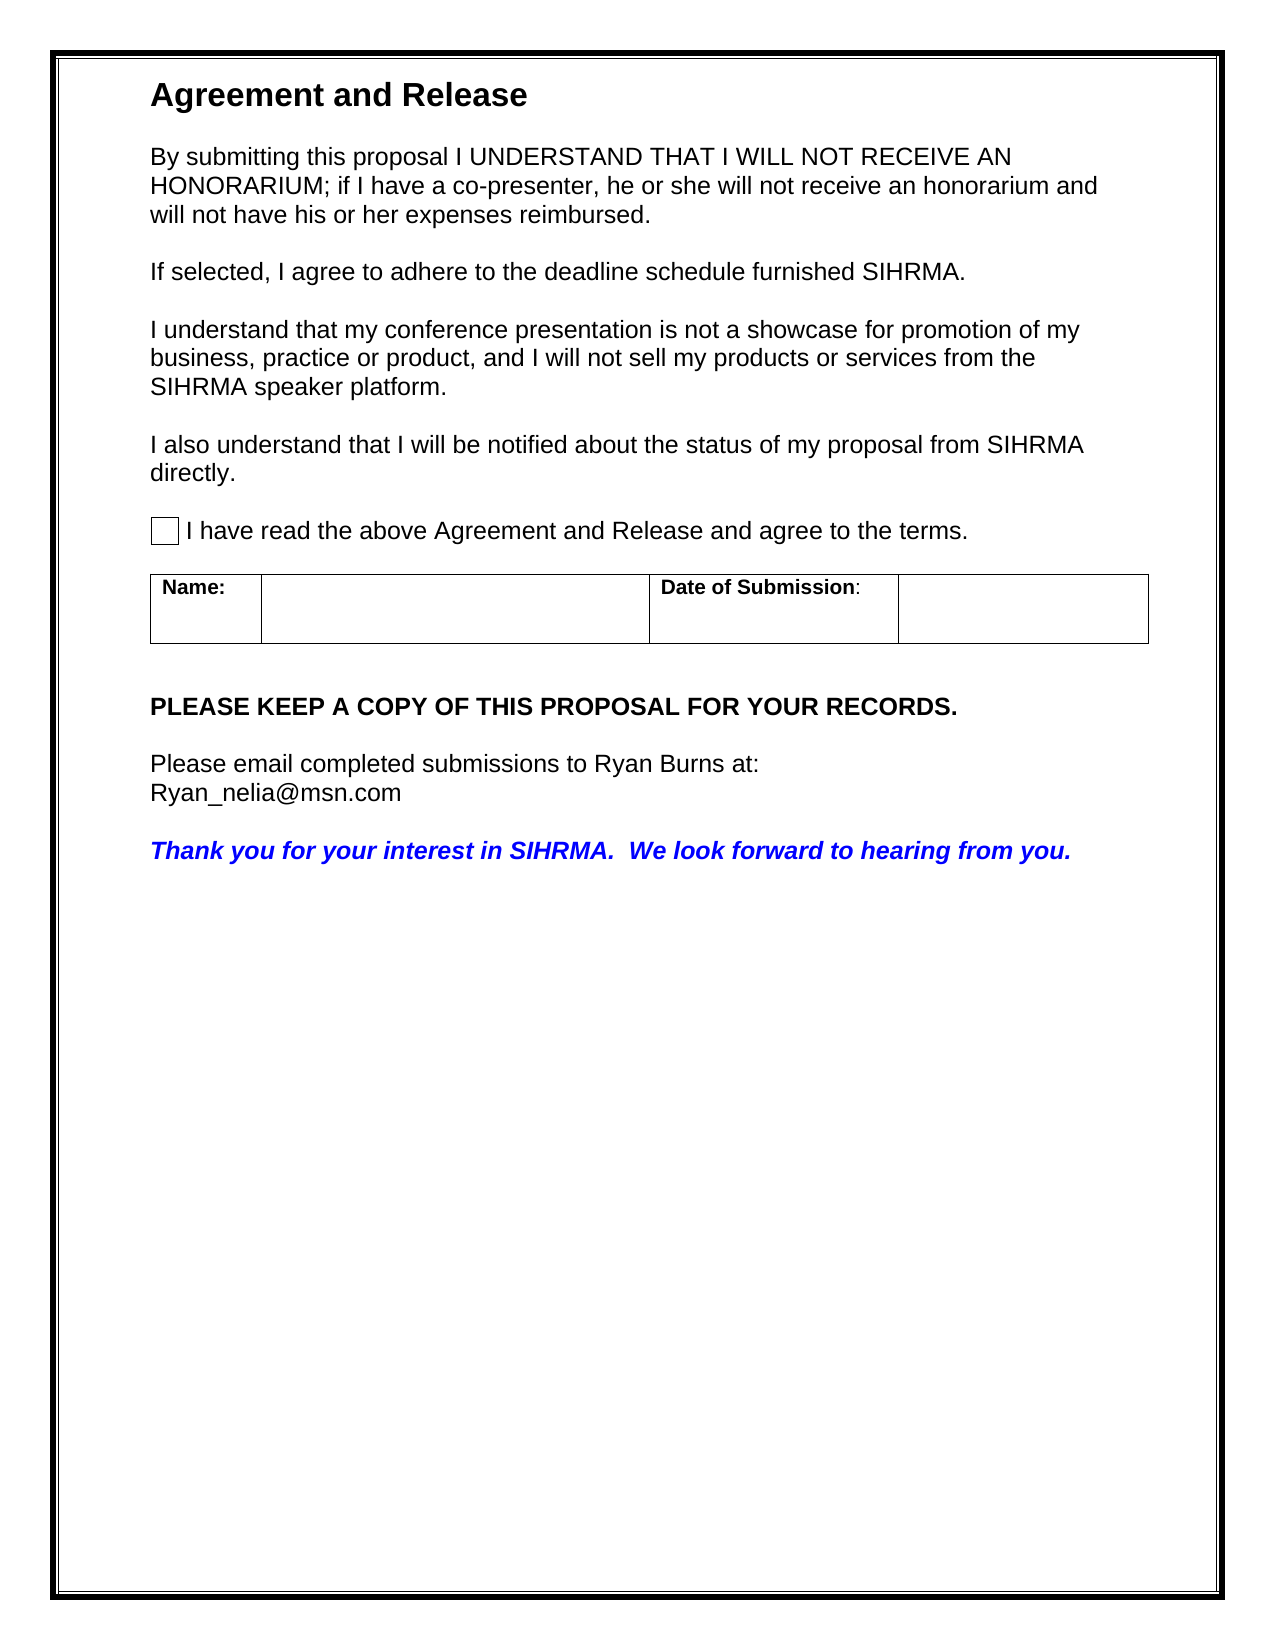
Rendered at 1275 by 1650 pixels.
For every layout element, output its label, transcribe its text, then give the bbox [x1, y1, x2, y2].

text Thank you for your interest in SIHRMA. We look forward to hearing from you. [150, 836, 1125, 864]
text I have read the above Agreement and Release and agree to the terms. [150, 516, 1125, 545]
table_header [262, 575, 649, 643]
table_header Date of Submission: [650, 575, 898, 643]
text I also understand that I will be notified about the status of my proposal from SIHRMA directly. [150, 430, 1125, 487]
text Ryan_nelia@msn.com [150, 778, 1125, 807]
text PLEASE KEEP A COPY OF THIS PROPOSAL FOR YOUR RECORDS. [150, 692, 1125, 721]
table_header [899, 575, 1148, 643]
text I understand that my conference presentation is not a showcase for promotion of my business, practice or product, and I will not sell my products or services from the SIHRMA speaker platform. [150, 315, 1125, 401]
text Please email completed submissions to Ryan Burns at: [150, 749, 1125, 778]
text If selected, I agree to adhere to the deadline schedule furnished SIHRMA. [150, 257, 1125, 286]
text Agreement and Release [150, 75, 1125, 113]
table_header Name: [151, 575, 261, 643]
text By submitting this proposal I UNDERSTAND THAT I WILL NOT RECEIVE AN HONORARIUM; if I have a co-presenter, he or she will not receive an honorarium and will not have his or her expenses reimbursed. [150, 142, 1125, 228]
